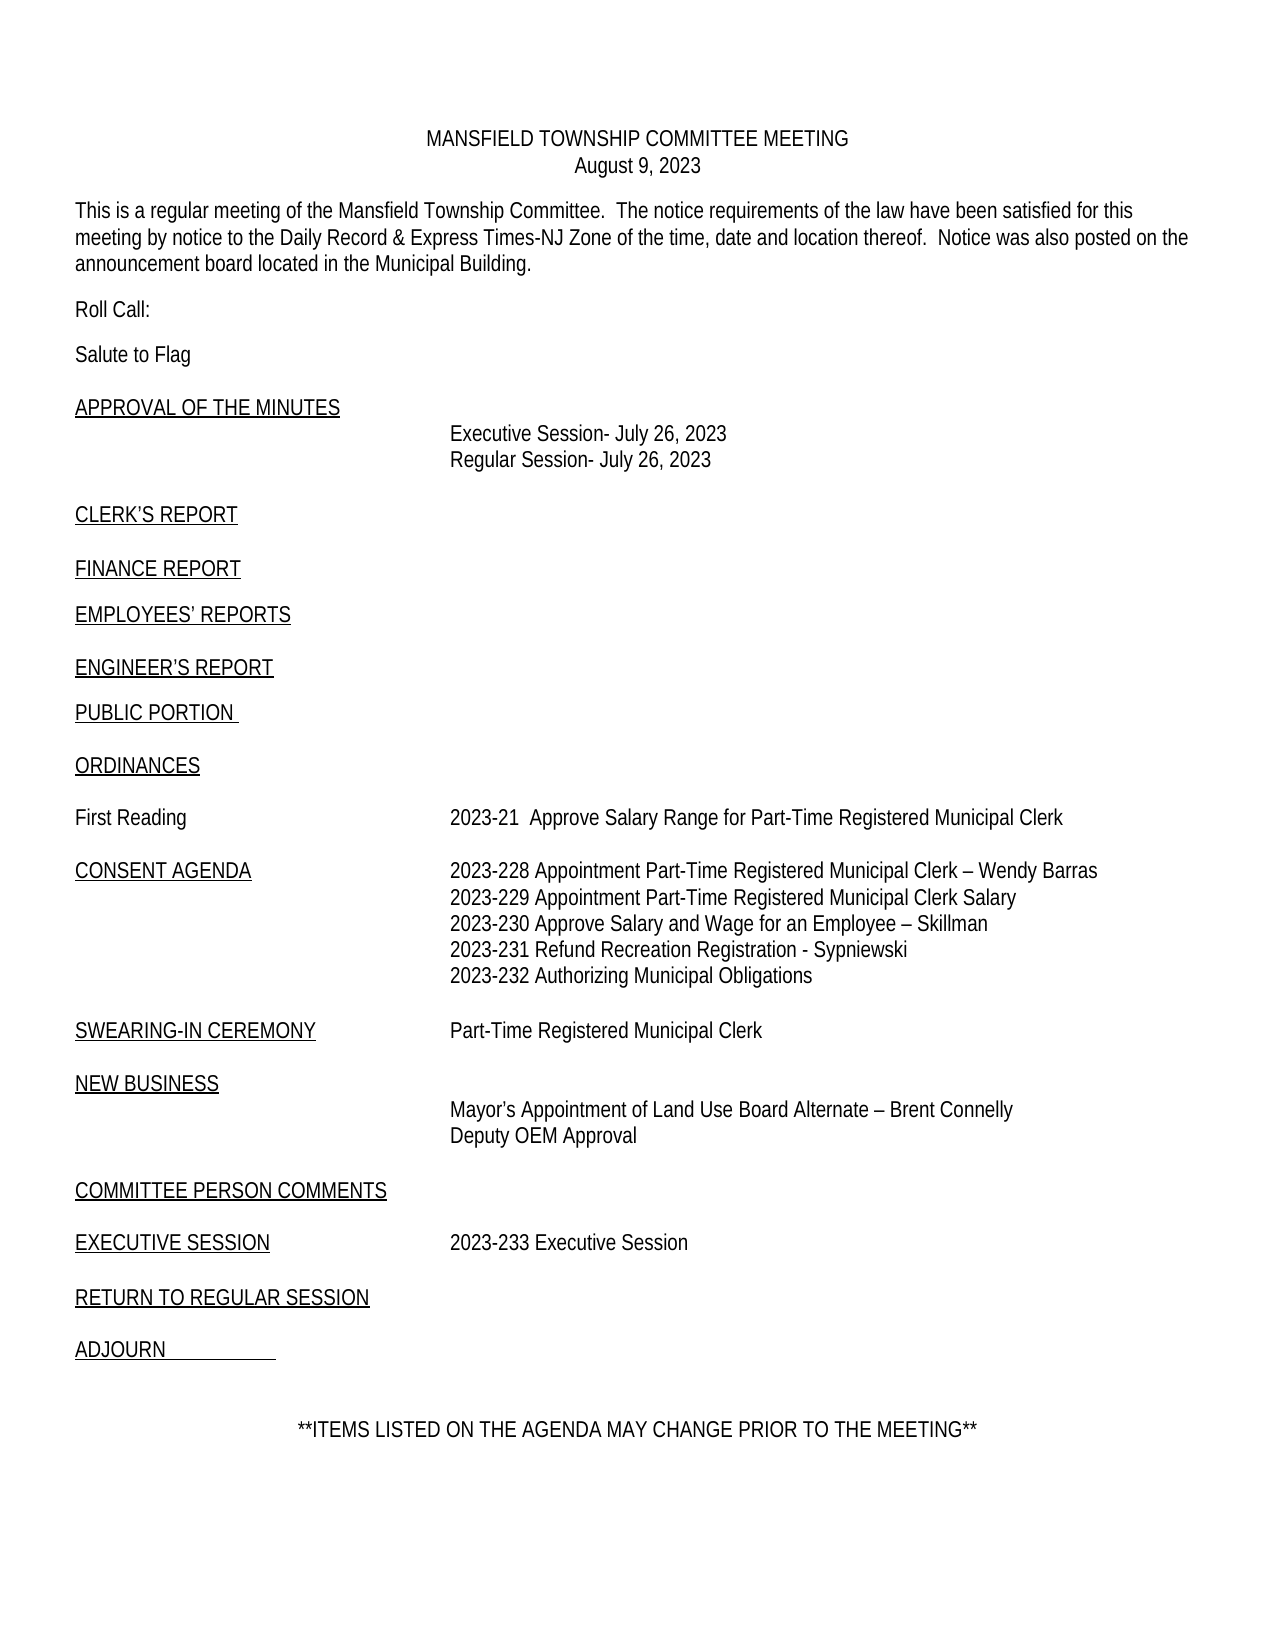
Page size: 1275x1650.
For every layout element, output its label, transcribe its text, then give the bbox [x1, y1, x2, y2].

text **ITEMS LISTED ON THE AGENDA MAY CHANGE PRIOR TO THE MEETING** [75, 1416, 1200, 1442]
text 2023-231 Refund Recreation Registration - Sypniewski [75, 936, 1200, 962]
text ADJOURN [75, 1336, 1200, 1363]
text Deputy OEM Approval [75, 1122, 1200, 1149]
text EMPLOYEES’ REPORTS [75, 601, 1200, 627]
text Roll Call: [75, 296, 1200, 322]
text SWEARING-IN CEREMONY Part-Time Registered Municipal Clerk [75, 1017, 1200, 1043]
text 2023-232 Authorizing Municipal Obligations [75, 962, 1200, 989]
text NEW BUSINESS [75, 1069, 1200, 1096]
text MANSFIELD TOWNSHIP COMMITTEE MEETING [75, 125, 1200, 152]
text Salute to Flag [75, 341, 1200, 367]
text Mayor’s Appointment of Land Use Board Alternate – Brent Connelly [75, 1096, 1200, 1122]
text August 9, 2023 [75, 152, 1200, 178]
text EXECUTIVE SESSION 2023-233 Executive Session [75, 1229, 1200, 1256]
text FINANCE REPORT [75, 555, 1200, 582]
text 2023-229 Appointment Part-Time Registered Municipal Clerk Salary [75, 883, 1200, 910]
text Executive Session- July 26, 2023 [75, 420, 1200, 446]
text APPROVAL OF THE MINUTES [75, 394, 1200, 420]
text 2023-230 Approve Salary and Wage for an Employee – Skillman [75, 910, 1200, 936]
text PUBLIC PORTION [75, 699, 1200, 725]
text ENGINEER’S REPORT [75, 653, 1200, 680]
text ORDINANCES [75, 752, 1200, 778]
text COMMITTEE PERSON COMMENTS [75, 1177, 1200, 1203]
text This is a regular meeting of the Mansfield Township Committee. The notice requirements of the law have been satisfied for this meeting by notice to the Daily Record & Express Times-NJ Zone of the time, date and location thereof. Notice was also posted on the announcement board located in the Municipal Building. [75, 197, 1200, 276]
text CLERK’S REPORT [75, 501, 1200, 527]
text Regular Session- July 26, 2023 [75, 446, 1200, 473]
text First Reading 2023-21 Approve Salary Range for Part-Time Registered Municipal Clerk [75, 804, 1200, 831]
text CONSENT AGENDA 2023-228 Appointment Part-Time Registered Municipal Clerk – Wendy Barras [75, 857, 1200, 883]
text RETURN TO REGULAR SESSION [75, 1284, 1200, 1310]
